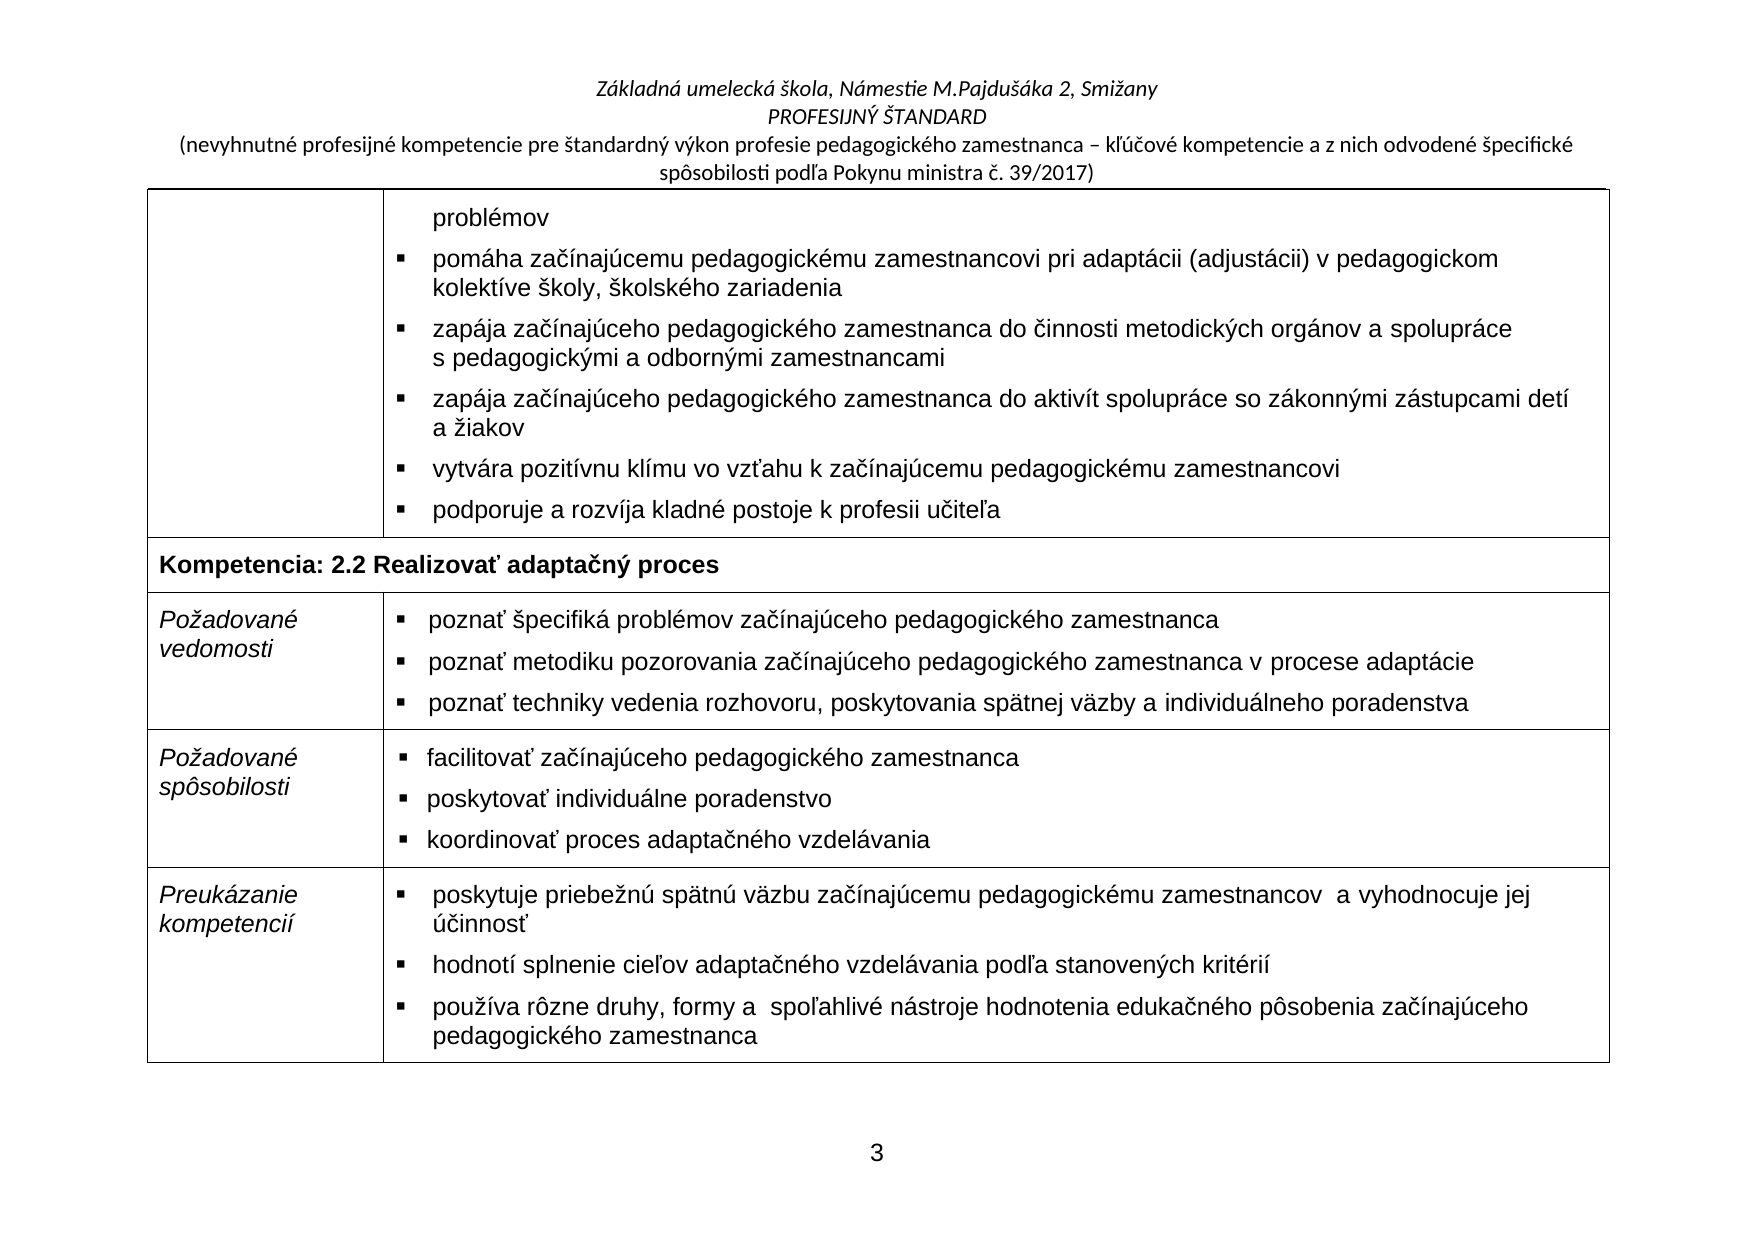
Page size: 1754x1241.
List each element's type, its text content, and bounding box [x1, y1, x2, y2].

table_cell facilitovať začínajúceho pedagogického zamestnanca poskytovať individuálne poradenstvo koordinovať proces adaptačného vzdelávania [384, 730, 1609, 867]
table_cell Kompetencia: 2.2 Realizovať adaptačný proces [148, 538, 1609, 592]
table_cell poznať špecifiká problémov začínajúceho pedagogického zamestnanca poznať metodiku pozorovania začínajúceho pedagogického zamestnanca v procese adaptácie poznať techniky vedenia rozhovoru, poskytovania spätnej väzby a individuálneho poradenstva [384, 593, 1609, 729]
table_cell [148, 868, 383, 1062]
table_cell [384, 868, 1609, 1062]
table_cell Požadované spôsobilosti [148, 730, 383, 867]
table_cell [384, 190, 1609, 537]
table_cell Požadované vedomosti [148, 593, 383, 729]
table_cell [148, 190, 383, 537]
